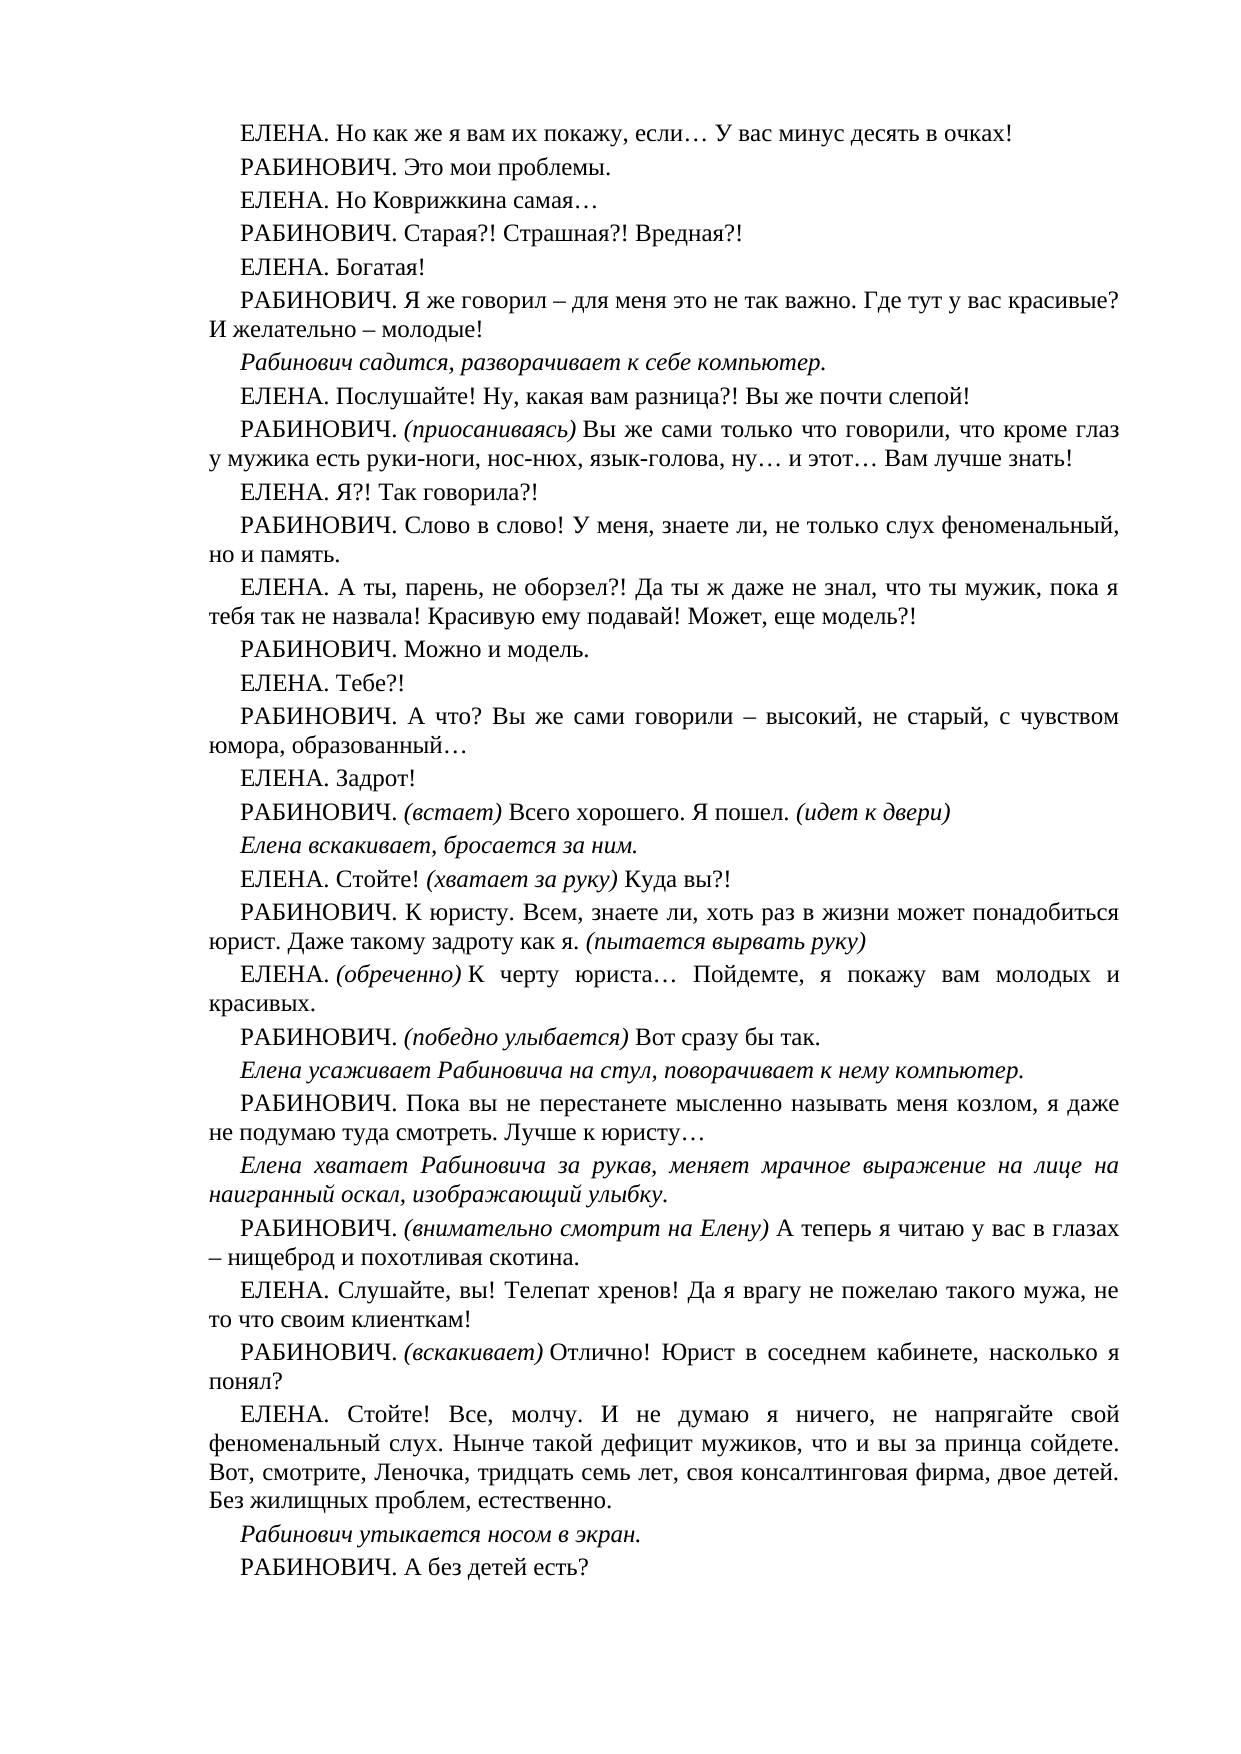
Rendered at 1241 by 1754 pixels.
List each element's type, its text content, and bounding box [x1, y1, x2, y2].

text ЕЛЕНА. Тебе?! [208, 668, 1120, 697]
text РАБИНОВИЧ. Это мои проблемы. [208, 152, 1120, 180]
text РАБИНОВИЧ. (приосаниваясь) Вы же сами только что говорили, что кроме глаз у мужика есть руки-ноги, нос-нюх, язык-голова, ну… и этот… Вам лучше знать! [208, 414, 1120, 472]
text ЕЛЕНА. (обреченно) К черту юриста… Пойдемте, я покажу вам молодых и красивых. [208, 959, 1120, 1017]
text РАБИНОВИЧ. Пока вы не перестанете мысленно называть меня козлом, я даже не подумаю туда смотреть. Лучше к юристу… [208, 1088, 1120, 1146]
text ЕЛЕНА. Послушайте! Ну, какая вам разница?! Вы же почти слепой! [208, 381, 1120, 410]
text РАБИНОВИЧ. А что? Вы же сами говорили – высокий, не старый, с чувством юмора, образованный… [208, 701, 1120, 759]
text ЕЛЕНА. Я?! Так говорила?! [208, 477, 1120, 505]
text ЕЛЕНА. Но как же я вам их покажу, если… У вас минус десять в очках! [208, 118, 1120, 147]
text ЕЛЕНА. Слушайте, вы! Телепат хренов! Да я врагу не пожелаю такого мужа, не то что своим клиенткам! [208, 1275, 1120, 1332]
text ЕЛЕНА. Но Коврижкина самая… [208, 185, 1120, 214]
text ЕЛЕНА. Задрот! [208, 763, 1120, 792]
text РАБИНОВИЧ. (вскакивает) Отлично! Юрист в соседнем кабинете, насколько я понял? [208, 1337, 1120, 1395]
text ЕЛЕНА. Стойте! (хватает за руку) Куда вы?! [208, 864, 1120, 892]
text РАБИНОВИЧ. (внимательно смотрит на Елену) А теперь я читаю у вас в глазах – нищеброд и похотливая скотина. [208, 1213, 1120, 1270]
text ЕЛЕНА. Богатая! [208, 252, 1120, 281]
text РАБИНОВИЧ. К юристу. Всем, знаете ли, хоть раз в жизни может понадобиться юрист. Даже такому задроту как я. (пытается вырвать руку) [208, 897, 1120, 955]
text РАБИНОВИЧ. Можно и модель. [208, 634, 1120, 663]
text РАБИНОВИЧ. Старая?! Страшная?! Вредная?! [208, 218, 1120, 247]
text Рабинович утыкается носом в экран. [208, 1519, 1120, 1548]
text РАБИНОВИЧ. А без детей есть? [208, 1552, 1120, 1581]
text Рабинович садится, разворачивает к себе компьютер. [208, 347, 1120, 376]
text ЕЛЕНА. Стойте! Все, молчу. И не думаю я ничего, не напрягайте свой феноменальный слух. Нынче такой дефицит мужиков, что и вы за принца сойдете. Вот, смотрите, Леночка, тридцать семь лет, своя консалтинговая фирма, двое детей. Без жилищных проблем, естественно. [208, 1399, 1120, 1514]
text ЕЛЕНА. А ты, парень, не оборзел?! Да ты ж даже не знал, что ты мужик, пока я тебя так не назвала! Красивую ему подавай! Может, еще модель?! [208, 572, 1120, 630]
text Елена усаживает Рабиновича на стул, поворачивает к нему компьютер. [208, 1055, 1120, 1084]
text Елена хватает Рабиновича за рукав, меняет мрачное выражение на лице на наигранный оскал, изображающий улыбку. [208, 1151, 1120, 1208]
text Елена вскакивает, бросается за ним. [208, 830, 1120, 859]
text РАБИНОВИЧ. (победно улыбается) Вот сразу бы так. [208, 1022, 1120, 1050]
text РАБИНОВИЧ. Слово в слово! У меня, знаете ли, не только слух феноменальный, но и память. [208, 510, 1120, 567]
text РАБИНОВИЧ. (встает) Всего хорошего. Я пошел. (идет к двери) [208, 797, 1120, 826]
text РАБИНОВИЧ. Я же говорил – для меня это не так важно. Где тут у вас красивые? И желательно – молодые! [208, 285, 1120, 343]
